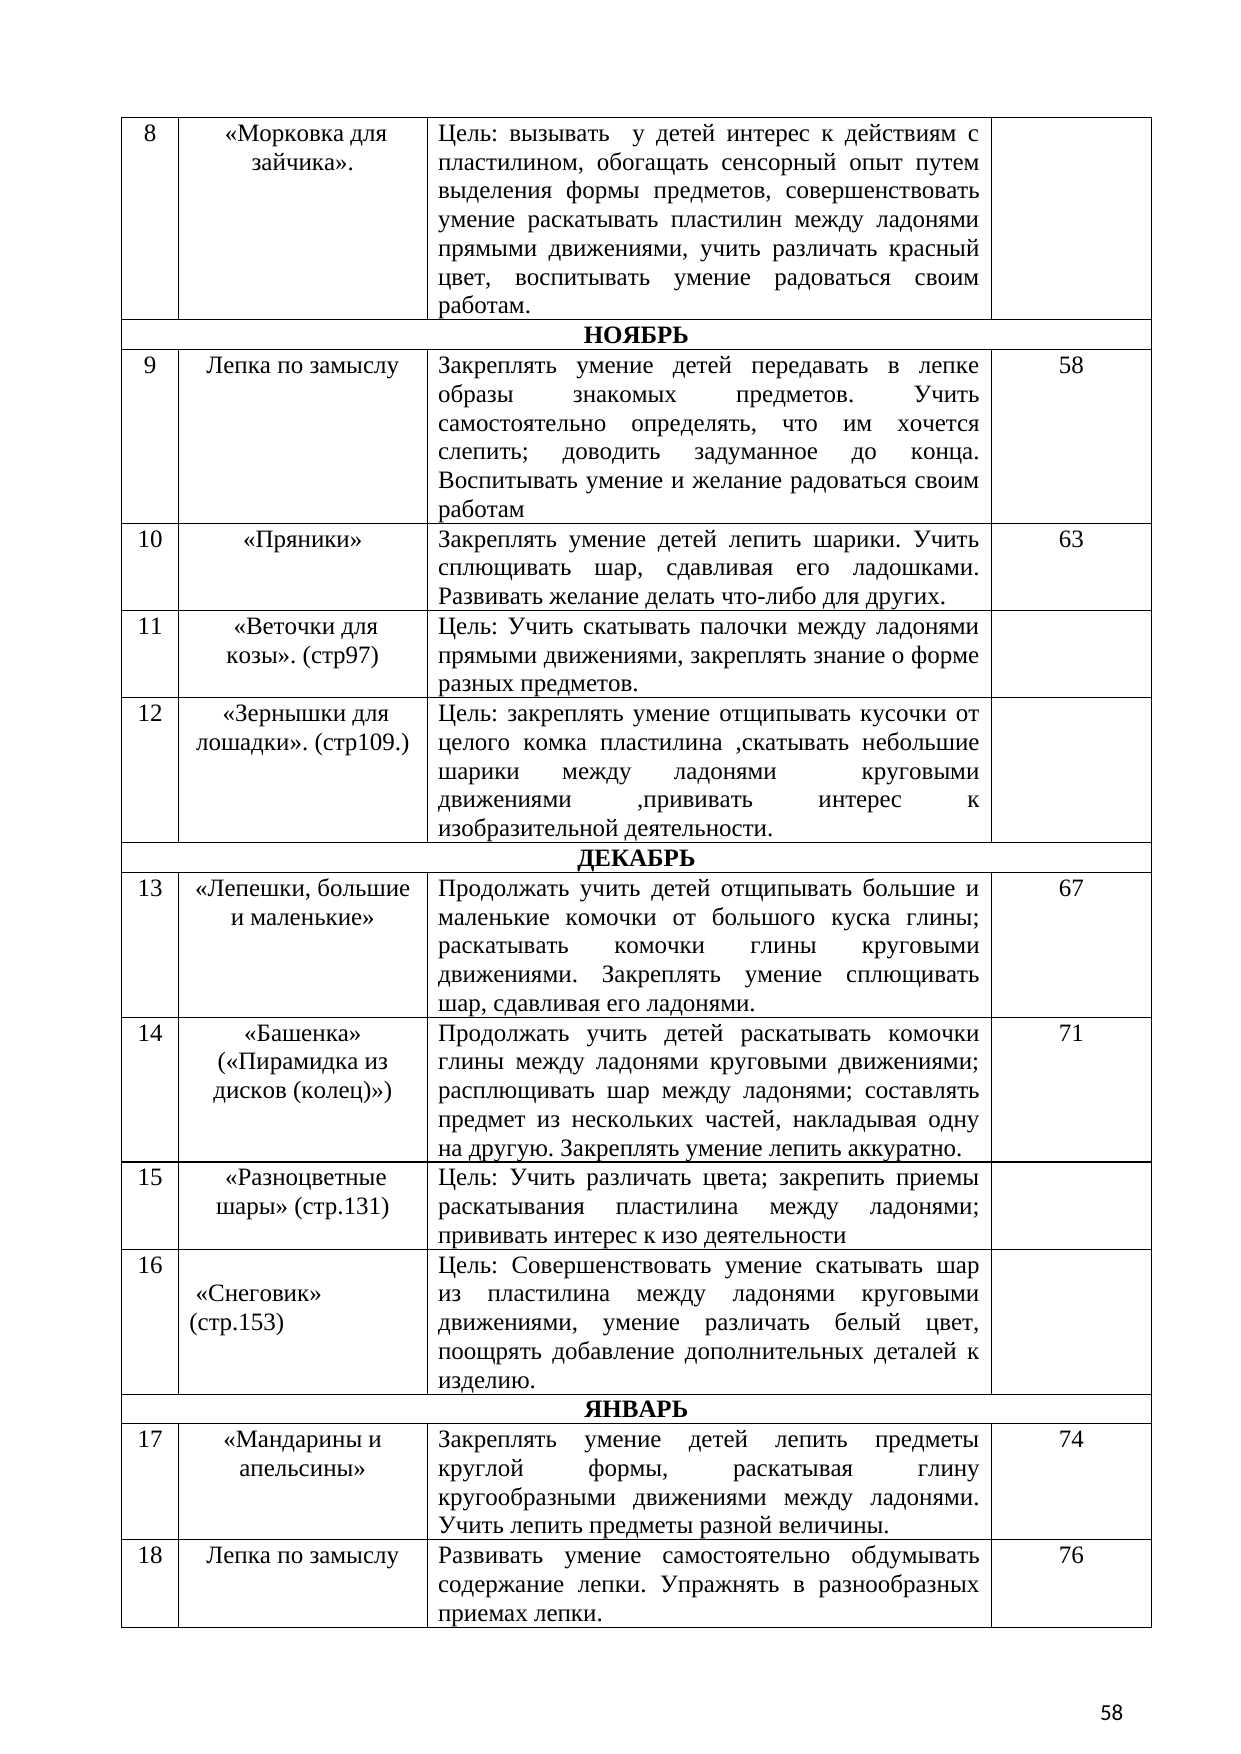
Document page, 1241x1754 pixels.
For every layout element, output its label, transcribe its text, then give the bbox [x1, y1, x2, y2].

table_cell 9 [122, 350, 178, 523]
table_cell Закреплять умение детей лепить предметы круглой формы, раскатывая глину кругообразными движениями между ладонями. Учить лепить предметы разной величины. [428, 1424, 991, 1539]
table_cell 15 [122, 1163, 178, 1249]
table_cell Продолжать учить детей отщипывать большие и маленькие комочки от большого куска глины; раскатывать комочки глины круговыми движениями. Закреплять умение сплющивать шар, сдавливая его ладонями. [428, 873, 991, 1017]
table_cell 74 [992, 1424, 1151, 1539]
table_cell 13 [122, 873, 178, 1017]
table_cell 71 [992, 1018, 1151, 1161]
table_cell «Лепешки, большие и маленькие» [179, 873, 427, 1017]
table_cell НОЯБРЬ [122, 320, 1151, 349]
table_cell 12 [122, 698, 178, 842]
table_cell 67 [992, 873, 1151, 1017]
table_cell 8 [122, 118, 178, 319]
table_cell Цель: закреплять умение отщипывать кусочки от целого комка пластилина ,скатывать небольшие шарики между ладонями круговыми движениями ,прививать интерес к изобразительной деятельности. [428, 698, 991, 842]
table_cell 63 [992, 524, 1151, 610]
table_cell «Пряники» [179, 524, 427, 610]
table_cell «Веточки для козы». (стр97) [179, 611, 427, 697]
table_cell «Морковка для зайчика». [179, 118, 427, 319]
table_cell [992, 1163, 1151, 1249]
table_cell «Зернышки для лошадки». (стр109.) [179, 698, 427, 842]
table_cell Цель: вызывать у детей интерес к действиям с пластилином, обогащать сенсорный опыт путем выделения формы предметов, совершенствовать умение раскатывать пластилин между ладонями прямыми движениями, учить различать красный цвет, воспитывать умение радоваться своим работам. [428, 118, 991, 319]
table_cell 18 [122, 1540, 178, 1627]
table_cell [992, 118, 1151, 319]
table_cell «Разноцветные шары» (стр.131) [179, 1163, 427, 1249]
table_cell [992, 611, 1151, 697]
table_cell Продолжать учить детей раскатывать комочки глины между ладонями круговыми движениями; расплющивать шар между ладонями; составлять предмет из нескольких частей, накладывая одну на другую. Закреплять умение лепить аккуратно. [428, 1018, 991, 1161]
table_cell Цель: Учить скатывать палочки между ладонями прямыми движениями, закреплять знание о форме разных предметов. [428, 611, 991, 697]
table_cell «Башенка» («Пирамидка из дисков (колец)») [179, 1018, 427, 1161]
table_cell 17 [122, 1424, 178, 1539]
table_cell 58 [992, 350, 1151, 523]
table_cell [992, 1250, 1151, 1393]
table_cell 16 [122, 1250, 178, 1393]
table_cell 10 [122, 524, 178, 610]
table_cell ЯНВАРЬ [122, 1395, 1151, 1423]
table_cell 11 [122, 611, 178, 697]
table_cell Лепка по замыслу [179, 350, 427, 523]
table_cell Цель: Учить различать цвета; закрепить приемы раскатывания пластилина между ладонями; прививать интерес к изо деятельности [428, 1163, 991, 1249]
table_cell «Мандарины и апельсины» [179, 1424, 427, 1539]
table_cell Развивать умение самостоятельно обдумывать содержание лепки. Упражнять в разнообразных приемах лепки. [428, 1540, 991, 1627]
table_cell Закреплять умение детей передавать в лепке образы знакомых предметов. Учить самостоятельно определять, что им хочется слепить; доводить задуманное до конца. Воспитывать умение и желание радоваться своим работам [428, 350, 991, 523]
table_cell Цель: Совершенствовать умение скатывать шар из пластилина между ладонями круговыми движениями, умение различать белый цвет, поощрять добавление дополнительных деталей к изделию. [428, 1250, 991, 1393]
table_cell 76 [992, 1540, 1151, 1627]
table_cell Лепка по замыслу [179, 1540, 427, 1627]
table_cell Закреплять умение детей лепить шарики. Учить сплющивать шар, сдавливая его ладошками. Развивать желание делать что-либо для других. [428, 524, 991, 610]
table_cell «Снеговик» (стр.153) [179, 1250, 427, 1393]
table_cell ДЕКАБРЬ [122, 843, 1151, 872]
table_cell [992, 698, 1151, 842]
table_cell 14 [122, 1018, 178, 1161]
